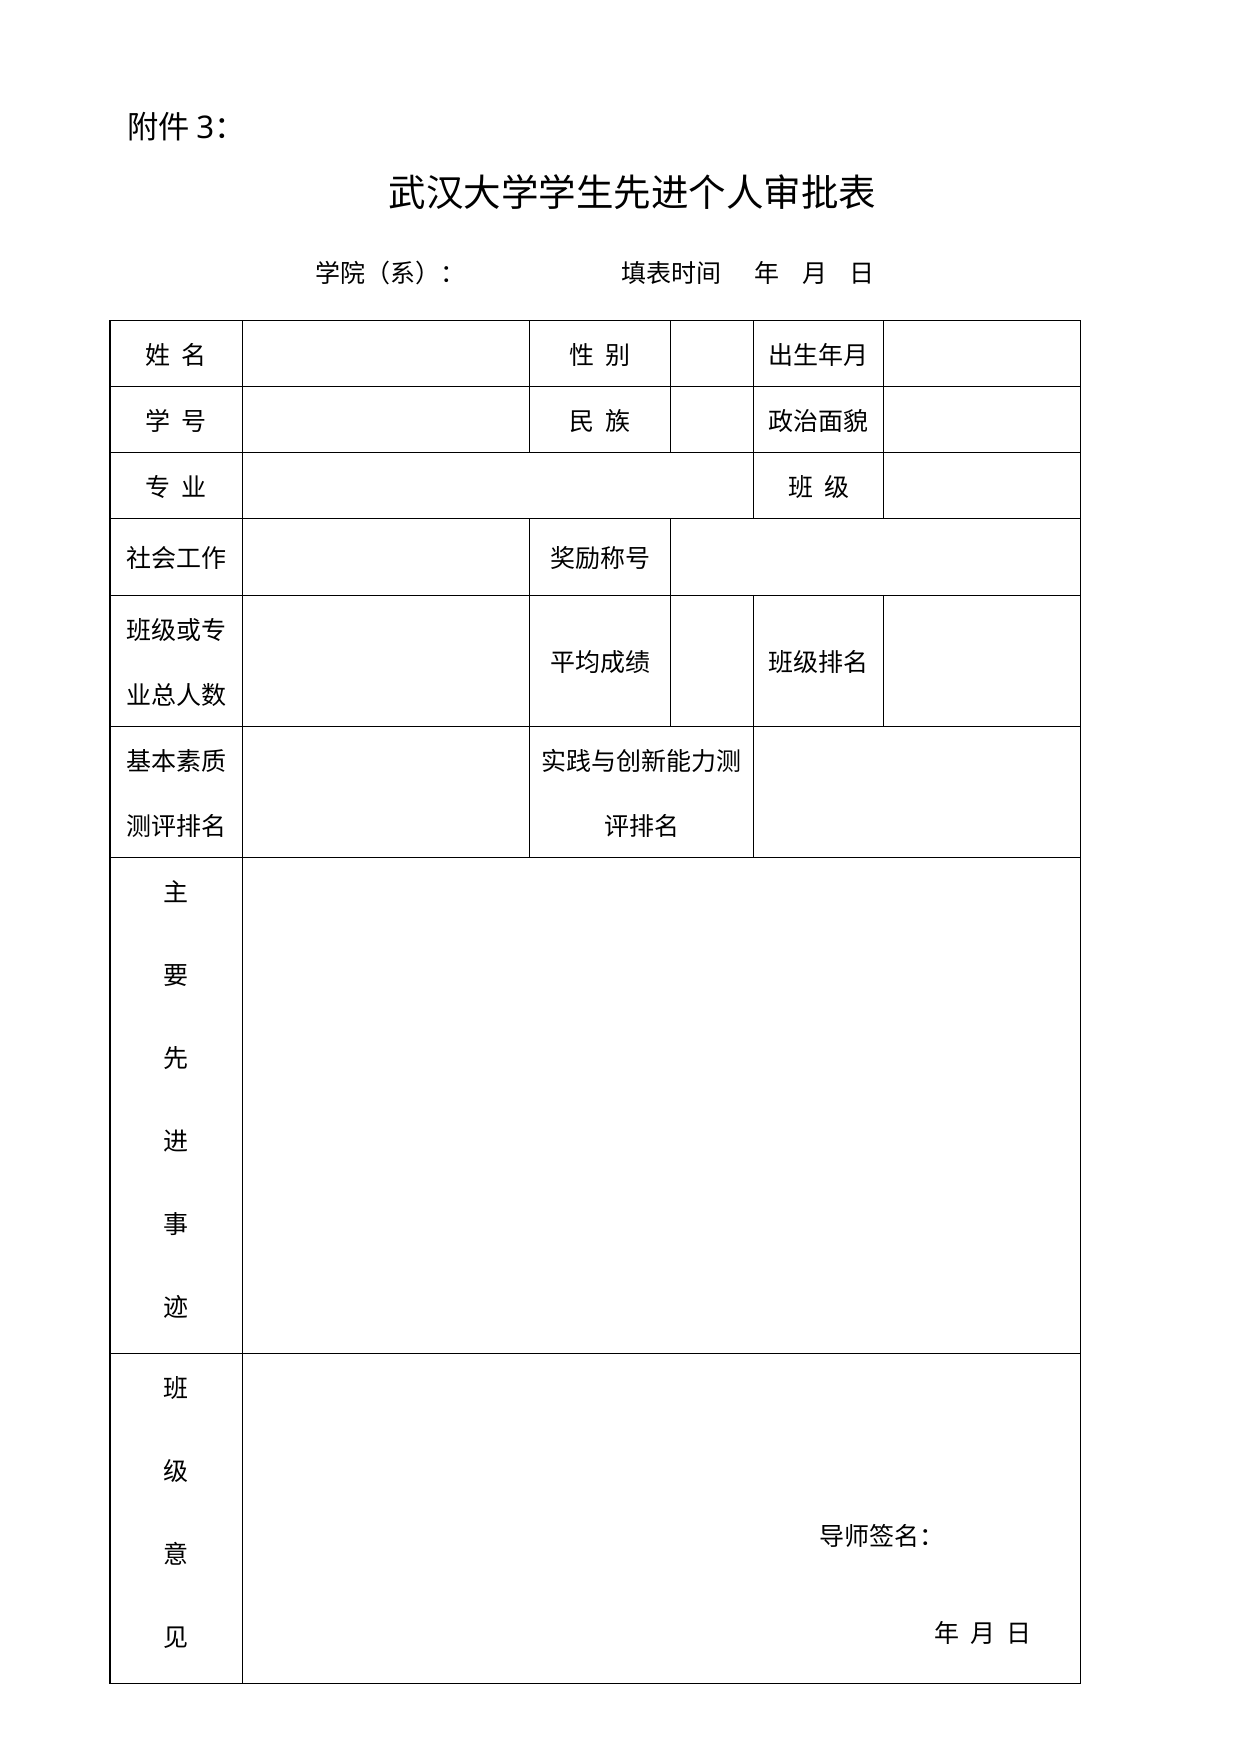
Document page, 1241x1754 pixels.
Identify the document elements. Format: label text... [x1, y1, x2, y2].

table_cell 班 级 意 见 [111, 1354, 242, 1682]
table_header [671, 321, 753, 386]
table_cell [243, 387, 529, 452]
table_cell 奖励称号 [530, 519, 670, 595]
table_cell [243, 596, 529, 726]
table_header 出生年月 [754, 321, 883, 386]
table_cell 班级或专业总人数 [111, 596, 242, 726]
table_cell 平均成绩 [530, 596, 670, 726]
table_cell [754, 727, 1080, 857]
text 武汉大学学生先进个人审批表 [65, 157, 1125, 222]
text 附件3： [65, 92, 1125, 157]
table_cell [884, 387, 1080, 452]
table_cell 社会工作 [111, 519, 242, 595]
table_header [884, 321, 1080, 386]
table_cell 基本素质测评排名 [111, 727, 242, 857]
table_cell 班 级 [754, 453, 883, 518]
table_header 姓 名 [111, 321, 242, 386]
table_cell [243, 453, 753, 518]
table_header 性 别 [530, 321, 670, 386]
table_cell 实践与创新能力测评排名 [530, 727, 753, 857]
table_cell [884, 596, 1080, 726]
table_cell [671, 519, 1080, 595]
table_cell 导师签名： 年 月 日 [243, 1354, 1080, 1682]
text 学院（系）： 填表时间 年 月 日 [65, 239, 1125, 304]
table_cell [884, 453, 1080, 518]
table_cell 主 要 先 进 事 迹 [111, 858, 242, 1353]
table_cell 学 号 [111, 387, 242, 452]
table_cell [243, 858, 1080, 1353]
table_cell 班级排名 [754, 596, 883, 726]
table_cell [671, 387, 753, 452]
table_cell 民 族 [530, 387, 670, 452]
table_cell 政治面貌 [754, 387, 883, 452]
table_header [243, 321, 529, 386]
table_cell [243, 519, 529, 595]
table_cell [243, 727, 529, 857]
table_cell [671, 596, 753, 726]
table_cell 专 业 [111, 453, 242, 518]
